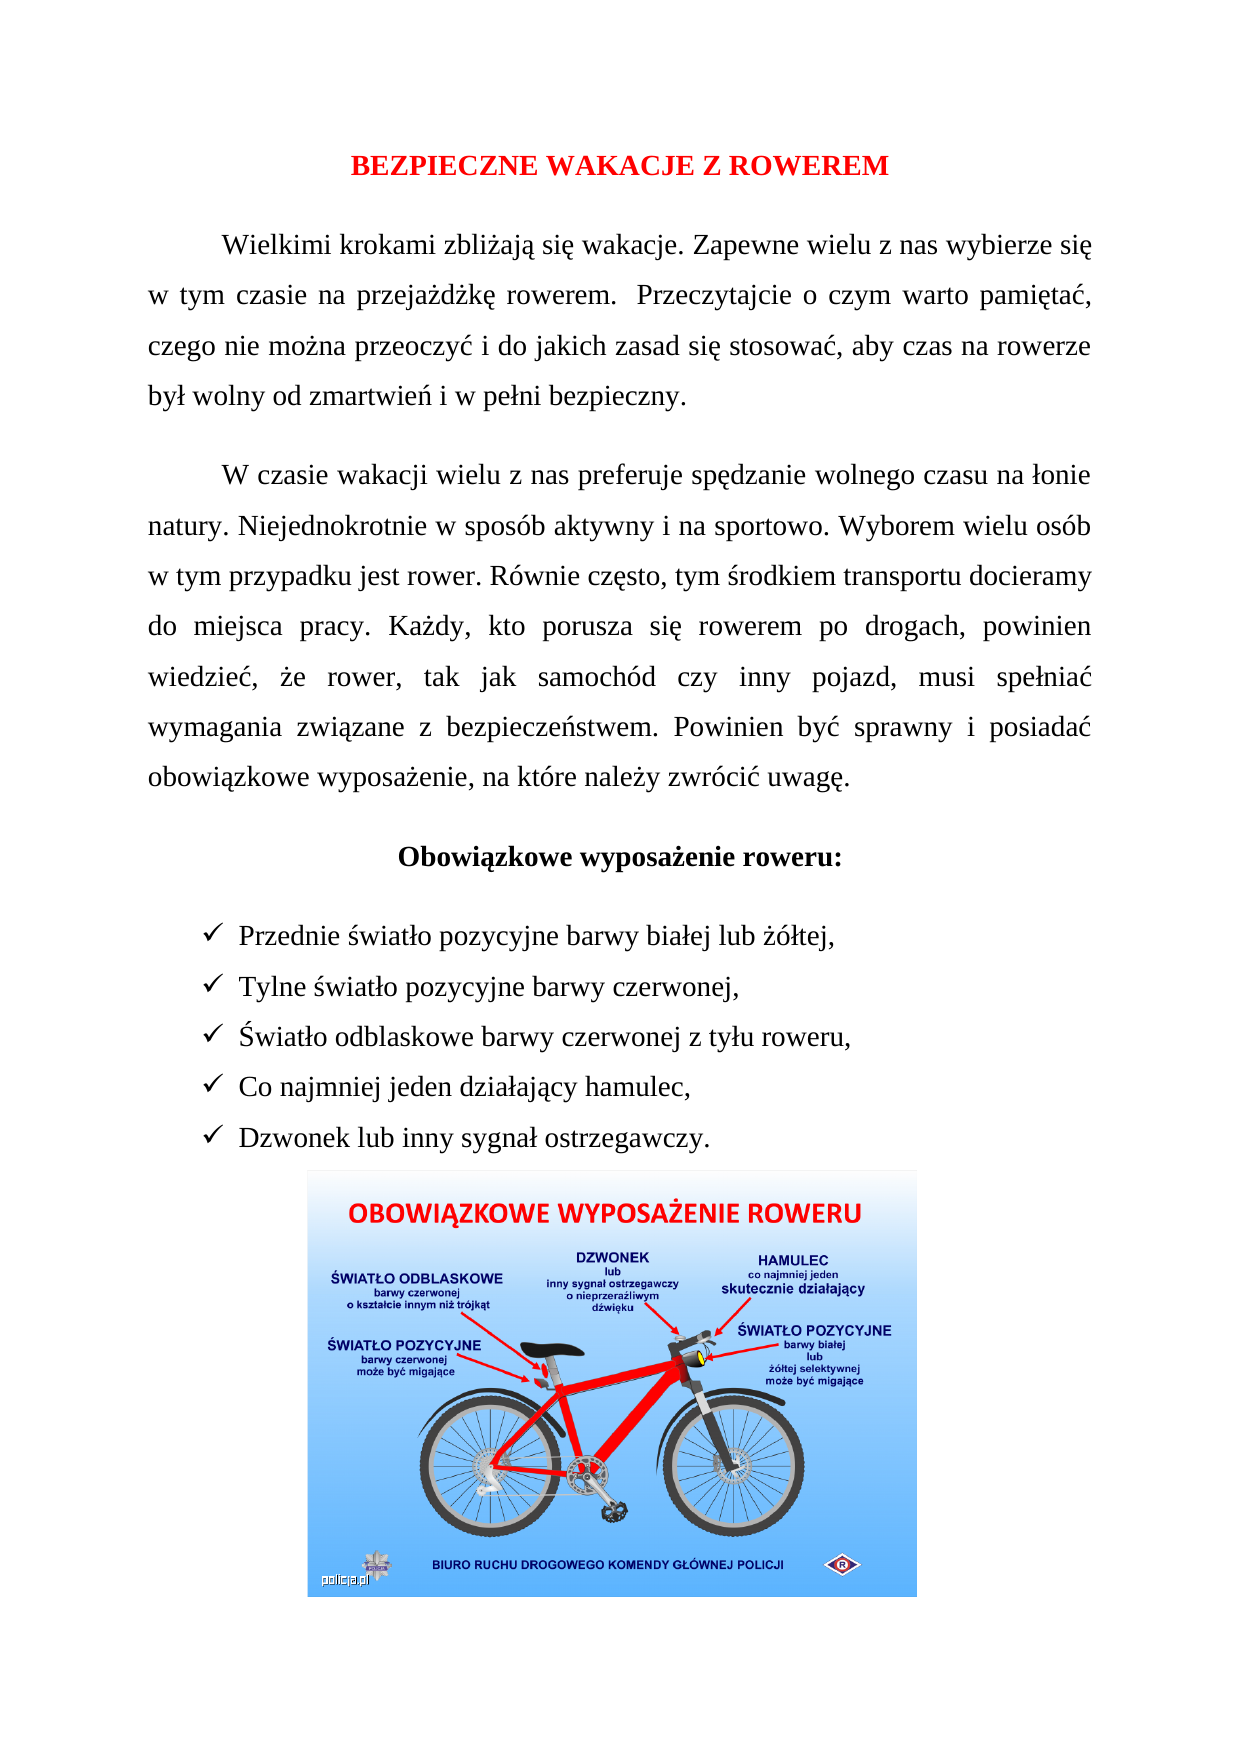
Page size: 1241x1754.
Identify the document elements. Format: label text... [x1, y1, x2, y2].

list Światło odblaskowe barwy czerwonej z tyłu roweru, [201, 1019, 1077, 1053]
picture [307, 1170, 917, 1597]
text W czasie wakacji wielu z nas preferuje spędzanie wolnego czasu na łonie natury. Niejednokrotnie w sposób aktywny i na sportowo. Wyborem wielu osób w tym przypadku jest rower. Równie często, tym środkiem transportu docieramy do miejsca pracy. Każdy, kto porusza się rowerem po drogach, powinien wiedzieć, że rower, tak jak samochód czy inny pojazd, musi spełniać wymagania związane z bezpieczeństwem. Powinien być sprawny i posiadać obowiązkowe wyposażenie, na które należy zwrócić uwagę. [148, 457, 1093, 793]
text Wielkimi krokami zbliżają się wakacje. Zapewne wielu z nas wybierze się w tym czasie na przejażdżkę rowerem. Przeczytajcie o czym warto pamiętać, czego nie można przeoczyć i do jakich zasad się stosować, aby czas na rowerze był wolny od zmartwień i w pełni bezpieczny. [148, 227, 1093, 412]
text BEZPIECZNE WAKACJE Z ROWEREM [148, 148, 1093, 181]
list Dzwonek lub inny sygnał ostrzegawczy. [201, 1120, 1077, 1154]
text Obowiązkowe wyposażenie roweru: [148, 839, 1093, 872]
list Przednie światło pozycyjne barwy białej lub żółtej, [201, 918, 1077, 952]
list Co najmniej jeden działający hamulec, [201, 1069, 1077, 1103]
list Tylne światło pozycyjne barwy czerwonej, [201, 969, 1077, 1002]
